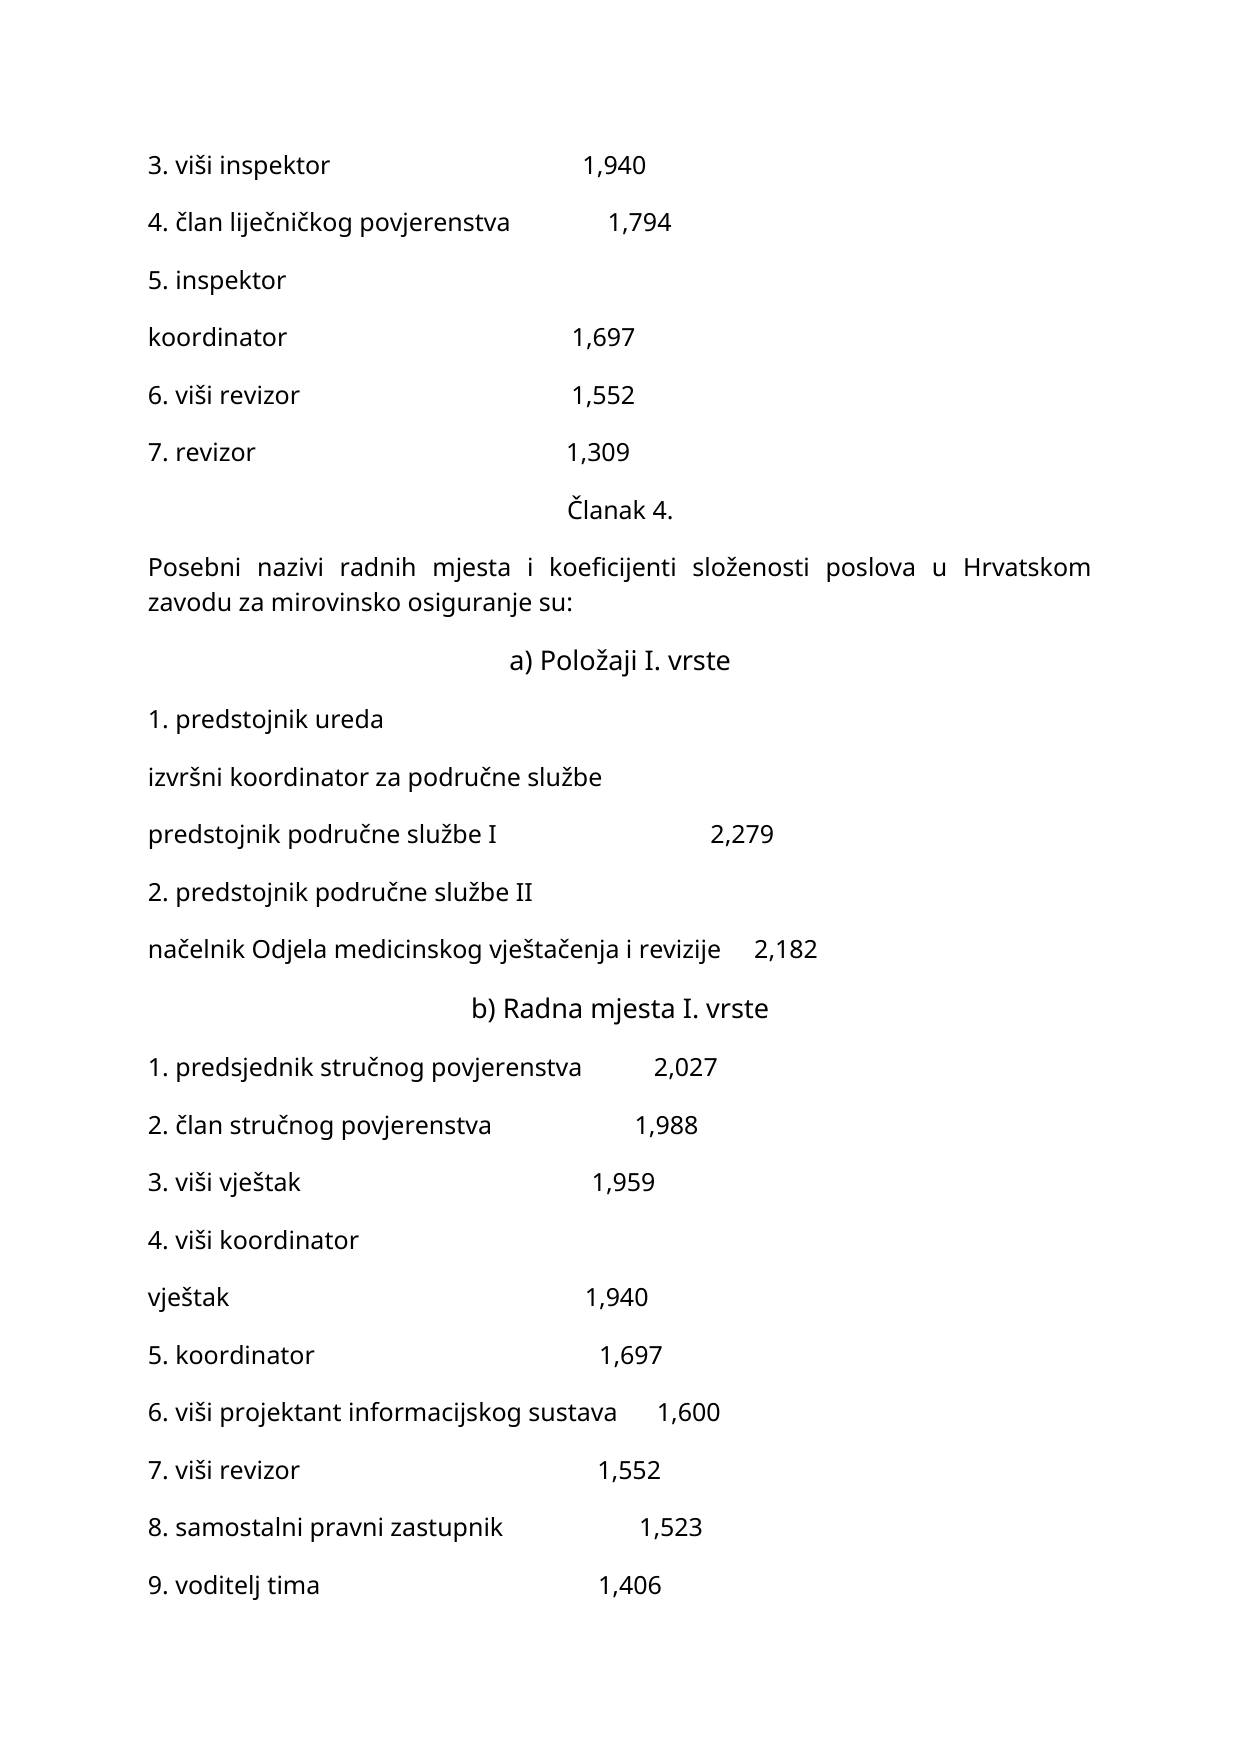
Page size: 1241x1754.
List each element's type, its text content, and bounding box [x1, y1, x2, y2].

text predstojnik područne službe I 2,279 [148, 817, 1093, 851]
text 1. predstojnik ureda [148, 702, 1093, 736]
text Članak 4. [148, 493, 1093, 527]
text b) Radna mjesta I. vrste [148, 989, 1093, 1026]
text 7. revizor 1,309 [148, 435, 1093, 469]
text 5. inspektor [148, 263, 1093, 297]
text načelnik Odjela medicinskog vještačenja i revizije 2,182 [148, 932, 1093, 966]
text 4. viši koordinator [148, 1222, 1093, 1256]
text 9. voditelj tima 1,406 [148, 1567, 1093, 1601]
text a) Položaji I. vrste [148, 642, 1093, 678]
text 6. viši revizor 1,552 [148, 378, 1093, 412]
text 7. viši revizor 1,552 [148, 1452, 1093, 1486]
text 2. predstojnik područne službe II [148, 874, 1093, 908]
text 3. viši inspektor 1,940 [148, 148, 1093, 182]
text 6. viši projektant informacijskog sustava 1,600 [148, 1395, 1093, 1429]
text vještak 1,940 [148, 1280, 1093, 1314]
text 3. viši vještak 1,959 [148, 1165, 1093, 1199]
text 4. član liječničkog povjerenstva 1,794 [148, 205, 1093, 239]
text 2. član stručnog povjerenstva 1,988 [148, 1107, 1093, 1141]
text 1. predsjednik stručnog povjerenstva 2,027 [148, 1050, 1093, 1084]
text Posebni nazivi radnih mjesta i koeficijenti složenosti poslova u Hrvatskom zavodu za mirovinsko osiguranje su: [148, 550, 1093, 618]
text 8. samostalni pravni zastupnik 1,523 [148, 1510, 1093, 1544]
text koordinator 1,697 [148, 320, 1093, 354]
text 5. koordinator 1,697 [148, 1337, 1093, 1371]
text izvršni koordinator za područne službe [148, 759, 1093, 793]
